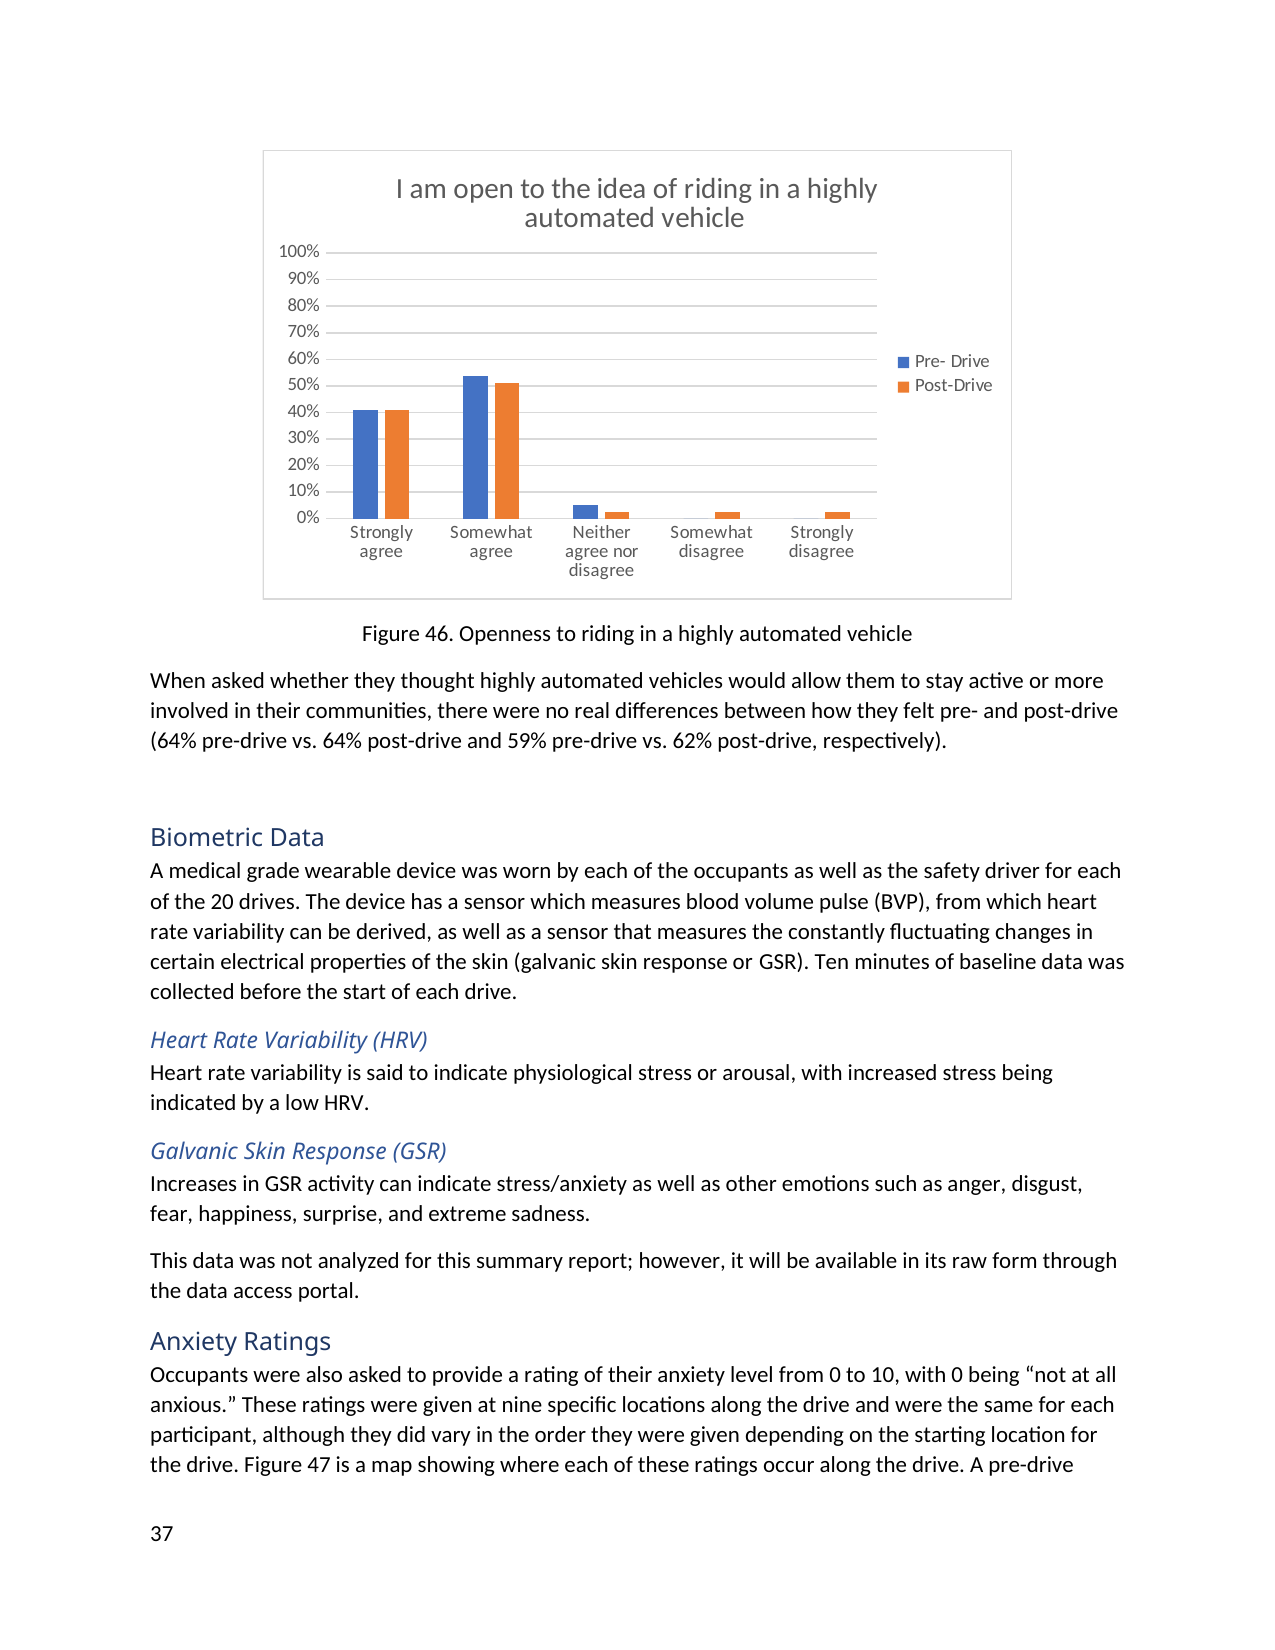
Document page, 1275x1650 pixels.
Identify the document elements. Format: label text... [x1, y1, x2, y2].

subtitle Biometric Data [150, 820, 1125, 854]
text Figure 46. Openness to riding in a highly automated vehicle [150, 619, 1125, 647]
text Increases in GSR activity can indicate stress/anxiety as well as other emotions such as anger, disgust, fear, happiness, surprise, and extreme sadness. [150, 1169, 1125, 1227]
text This data was not analyzed for this summary report; however, it will be available in its raw form through the data access portal. [150, 1246, 1125, 1304]
text A medical grade wearable device was worn by each of the occupants as well as the safety driver for each of the 20 drives. The device has a sensor which measures blood volume pulse (BVP), from which heart rate variability can be derived, as well as a sensor that measures the constantly fluctuating changes in certain electrical properties of the skin (galvanic skin response or GSR). Ten minutes of baseline data was collected before the start of each drive. [150, 857, 1125, 1006]
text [150, 1360, 1125, 1478]
subtitle Anxiety Ratings [150, 1323, 1125, 1357]
subtitle Galvanic Skin Response (GSR) [150, 1135, 1125, 1166]
text Heart rate variability is said to indicate physiological stress or arousal, with increased stress being indicated by a low HRV. [150, 1058, 1125, 1116]
text When asked whether they thought highly automated vehicles would allow them to stay active or more involved in their communities, there were no real differences between how they felt pre- and post-drive (64% pre-drive vs. 64% post-drive and 59% pre-drive vs. 62% post-drive, respectively). [150, 666, 1125, 754]
subtitle Heart Rate Variability (HRV) [150, 1024, 1125, 1056]
